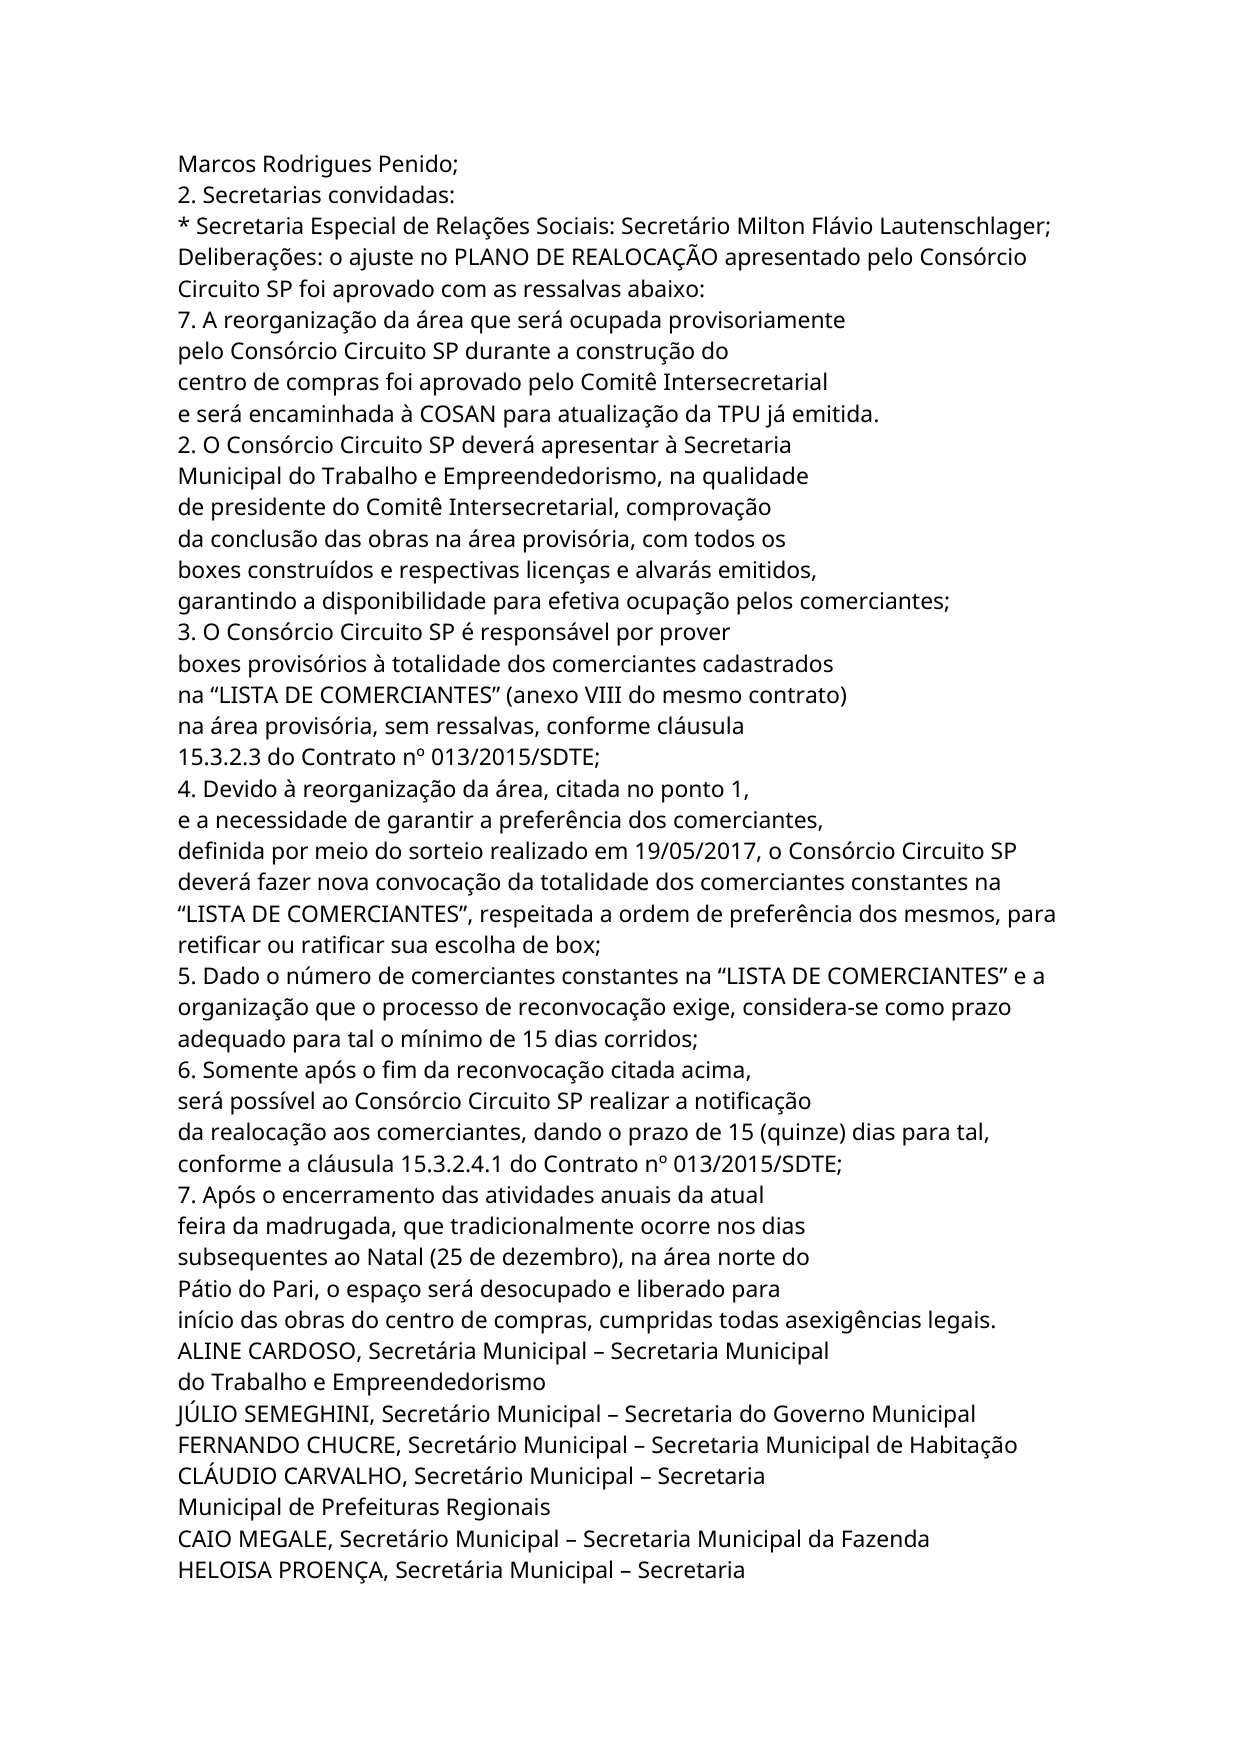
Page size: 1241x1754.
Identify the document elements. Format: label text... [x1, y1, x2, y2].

text JÚLIO SEMEGHINI, Secretário Municipal – Secretaria do Governo Municipal [177, 1398, 1063, 1429]
text boxes provisórios à totalidade dos comerciantes cadastrados [177, 648, 1063, 679]
text do Trabalho e Empreendedorismo [177, 1366, 1063, 1398]
text 15.3.2.3 do Contrato nº 013/2015/SDTE; [177, 741, 1063, 773]
text HELOISA PROENÇA, Secretária Municipal – Secretaria [177, 1554, 1063, 1585]
text Deliberações: o ajuste no PLANO DE REALOCAÇÃO apresentado pelo Consórcio Circuito SP foi aprovado com as ressalvas abaixo: [177, 241, 1063, 304]
text Pátio do Pari, o espaço será desocupado e liberado para [177, 1273, 1063, 1304]
text de presidente do Comitê Intersecretarial, comprovação [177, 491, 1063, 523]
text CAIO MEGALE, Secretário Municipal – Secretaria Municipal da Fazenda [177, 1523, 1063, 1554]
text pelo Consórcio Circuito SP durante a construção do [177, 335, 1063, 366]
text 6. Somente após o fim da reconvocação citada acima, [177, 1054, 1063, 1085]
text ALINE CARDOSO, Secretária Municipal – Secretaria Municipal [177, 1335, 1063, 1366]
text 2. O Consórcio Circuito SP deverá apresentar à Secretaria [177, 429, 1063, 460]
text Marcos Rodrigues Penido; [177, 148, 1063, 179]
text e a necessidade de garantir a preferência dos comerciantes, [177, 804, 1063, 835]
text garantindo a disponibilidade para efetiva ocupação pelos comerciantes; [177, 585, 1063, 616]
text 7. Após o encerramento das atividades anuais da atual [177, 1179, 1063, 1210]
text será possível ao Consórcio Circuito SP realizar a notificação [177, 1085, 1063, 1116]
text feira da madrugada, que tradicionalmente ocorre nos dias [177, 1210, 1063, 1241]
text boxes construídos e respectivas licenças e alvarás emitidos, [177, 554, 1063, 585]
text 4. Devido à reorganização da área, citada no ponto 1, [177, 773, 1063, 804]
text 5. Dado o número de comerciantes constantes na “LISTA DE COMERCIANTES” e a organização que o processo de reconvocação exige, considera-se como prazo adequado para tal o mínimo de 15 dias corridos; [177, 960, 1063, 1054]
text FERNANDO CHUCRE, Secretário Municipal – Secretaria Municipal de Habitação [177, 1429, 1063, 1460]
text 2. Secretarias convidadas: [177, 179, 1063, 210]
text * Secretaria Especial de Relações Sociais: Secretário Milton Flávio Lautenschlager; [177, 210, 1063, 241]
text da realocação aos comerciantes, dando o prazo de 15 (quinze) dias para tal, conforme a cláusula 15.3.2.4.1 do Contrato nº 013/2015/SDTE; [177, 1116, 1063, 1179]
text definida por meio do sorteio realizado em 19/05/2017, o Consórcio Circuito SP deverá fazer nova convocação da totalidade dos comerciantes constantes na “LISTA DE COMERCIANTES”, respeitada a ordem de preferência dos mesmos, para retificar ou ratificar sua escolha de box; [177, 835, 1063, 960]
text na área provisória, sem ressalvas, conforme cláusula [177, 710, 1063, 741]
text Municipal do Trabalho e Empreendedorismo, na qualidade [177, 460, 1063, 491]
text da conclusão das obras na área provisória, com todos os [177, 523, 1063, 554]
text e será encaminhada à COSAN para atualização da TPU já emitida. [177, 398, 1063, 429]
text na “LISTA DE COMERCIANTES” (anexo VIII do mesmo contrato) [177, 679, 1063, 710]
text centro de compras foi aprovado pelo Comitê Intersecretarial [177, 366, 1063, 398]
text Municipal de Prefeituras Regionais [177, 1491, 1063, 1523]
text subsequentes ao Natal (25 de dezembro), na área norte do [177, 1241, 1063, 1273]
text 7. A reorganização da área que será ocupada provisoriamente [177, 304, 1063, 335]
text 3. O Consórcio Circuito SP é responsável por prover [177, 616, 1063, 648]
text início das obras do centro de compras, cumpridas todas asexigências legais. [177, 1304, 1063, 1335]
text CLÁUDIO CARVALHO, Secretário Municipal – Secretaria [177, 1460, 1063, 1491]
